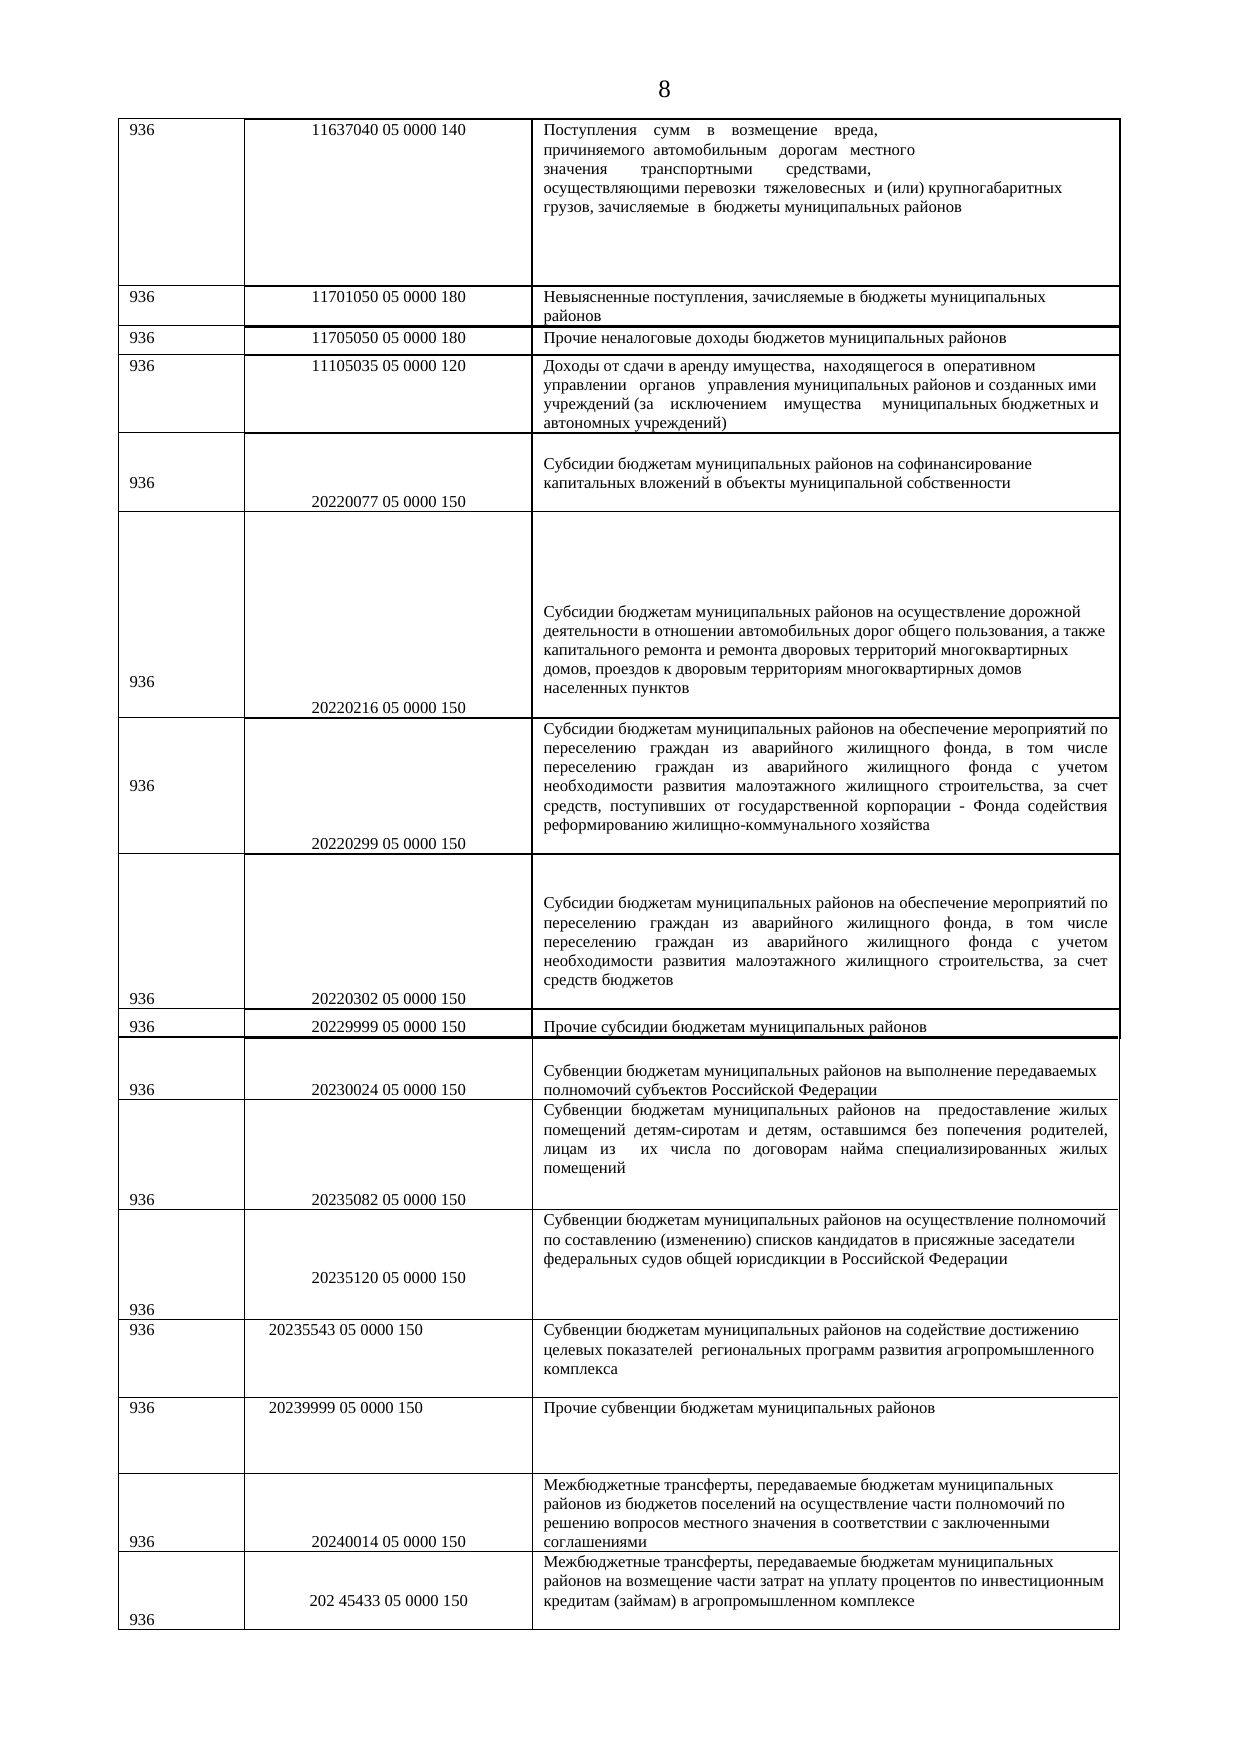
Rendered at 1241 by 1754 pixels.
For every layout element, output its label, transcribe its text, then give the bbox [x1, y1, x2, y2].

table_cell 20220216 05 0000 150 [245, 512, 531, 717]
table_cell Субвенции бюджетам муниципальных районов на содействие достижению целевых показателей региональных программ развития агропромышленного комплекса [533, 1319, 1119, 1397]
table_cell 20220299 05 0000 150 [245, 719, 531, 853]
table_cell 936 [119, 1009, 244, 1036]
table_cell 11105035 05 0000 120 [245, 356, 531, 432]
table_cell 11705050 05 0000 180 [245, 328, 531, 353]
table_cell Межбюджетные трансферты, передаваемые бюджетам муниципальных районов на возмещение части затрат на уплату процентов по инвестиционным кредитам (займам) в агропромышленном комплексе [533, 1551, 1119, 1629]
table_cell 20235120 05 0000 150 [245, 1210, 532, 1319]
table_cell 936 [119, 1100, 244, 1209]
table_cell Субсидии бюджетам муниципальных районов на обеспечение мероприятий по переселению граждан из аварийного жилищного фонда, в том числе переселению граждан из аварийного жилищного фонда с учетом необходимости развития малоэтажного жилищного строительства, за счет средств бюджетов [533, 855, 1119, 1008]
table_cell 20229999 05 0000 150 [245, 1010, 531, 1036]
table_cell 936 [119, 512, 244, 717]
table_cell 936 [119, 1398, 244, 1473]
table_cell 936 [119, 433, 244, 511]
table_cell 20220302 05 0000 150 [245, 855, 531, 1008]
table_cell 936 [119, 119, 244, 285]
table_cell 936 [119, 1320, 244, 1397]
table_cell 936 [119, 1210, 244, 1319]
table_cell 11637040 05 0000 140 [245, 120, 531, 285]
table_cell 20235082 05 0000 150 [245, 1100, 532, 1209]
table_cell 936 [119, 854, 244, 1008]
table_cell Субсидии бюджетам муниципальных районов на обеспечение мероприятий по переселению граждан из аварийного жилищного фонда, в том числе переселению граждан из аварийного жилищного фонда с учетом необходимости развития малоэтажного жилищного строительства, за счет средств, поступивших от государственной корпорации - Фонда содействия реформированию жилищно-коммунального хозяйства [533, 719, 1119, 853]
table_cell 936 [119, 718, 244, 853]
table_cell 936 [119, 1038, 244, 1099]
table_cell Субвенции бюджетам муниципальных районов на выполнение передаваемых полномочий субъектов Российской Федерации [533, 1036, 1119, 1099]
table_cell 20235543 05 0000 150 [245, 1320, 532, 1397]
table_cell 936 [119, 1552, 244, 1629]
table_cell 936 [119, 286, 244, 325]
table_cell Субвенции бюджетам муниципальных районов на предоставление жилых помещений детям-сиротам и детям, оставшимся без попечения родителей, лицам из их числа по договорам найма специализированных жилых помещений [533, 1099, 1119, 1209]
table_cell 936 [119, 1474, 244, 1551]
table_cell 20220077 05 0000 150 [245, 434, 531, 511]
table_cell 20230024 05 0000 150 [245, 1039, 532, 1099]
table_cell 936 [119, 326, 244, 353]
table_cell Невыясненные поступления, зачисляемые в бюджеты муниципальных районов [533, 287, 1119, 325]
table_cell 20240014 05 0000 150 [245, 1474, 532, 1551]
table_cell Доходы от сдачи в аренду имущества, находящегося в оперативном управлении органов управления муниципальных районов и созданных ими учреждений (за исключением имущества муниципальных бюджетных и автономных учреждений) [533, 356, 1119, 432]
table_cell Прочие субсидии бюджетам муниципальных районов [533, 1010, 1119, 1036]
table_cell Прочие неналоговые доходы бюджетов муниципальных районов [533, 328, 1119, 353]
table_cell Поступления сумм в возмещение вреда, причиняемого автомобильным дорогам местного значения транспортными средствами, осуществляющими перевозки тяжеловесных и (или) крупногабаритных грузов, зачисляемые в бюджеты муниципальных районов [533, 120, 1119, 285]
table_cell Субсидии бюджетам муниципальных районов на софинансирование капитальных вложений в объекты муниципальной собственности [533, 434, 1119, 511]
table_cell 202 45433 05 0000 150 [245, 1552, 532, 1629]
table_cell 20239999 05 0000 150 [245, 1398, 532, 1473]
table_cell 936 [119, 355, 244, 432]
table_cell Прочие субвенции бюджетам муниципальных районов [533, 1397, 1119, 1473]
table_cell 11701050 05 0000 180 [245, 287, 531, 325]
table_cell Субвенции бюджетам муниципальных районов на осуществление полномочий по составлению (изменению) списков кандидатов в присяжные заседатели федеральных судов общей юрисдикции в Российской Федерации [533, 1209, 1119, 1319]
table_cell Субсидии бюджетам муниципальных районов на осуществление дорожной деятельности в отношении автомобильных дорог общего пользования, а также капитального ремонта и ремонта дворовых территорий многоквартирных домов, проездов к дворовым территориям многоквартирных домов населенных пунктов [533, 512, 1119, 717]
table_cell Межбюджетные трансферты, передаваемые бюджетам муниципальных районов из бюджетов поселений на осуществление части полномочий по решению вопросов местного значения в соответствии с заключенными соглашениями [533, 1473, 1119, 1551]
